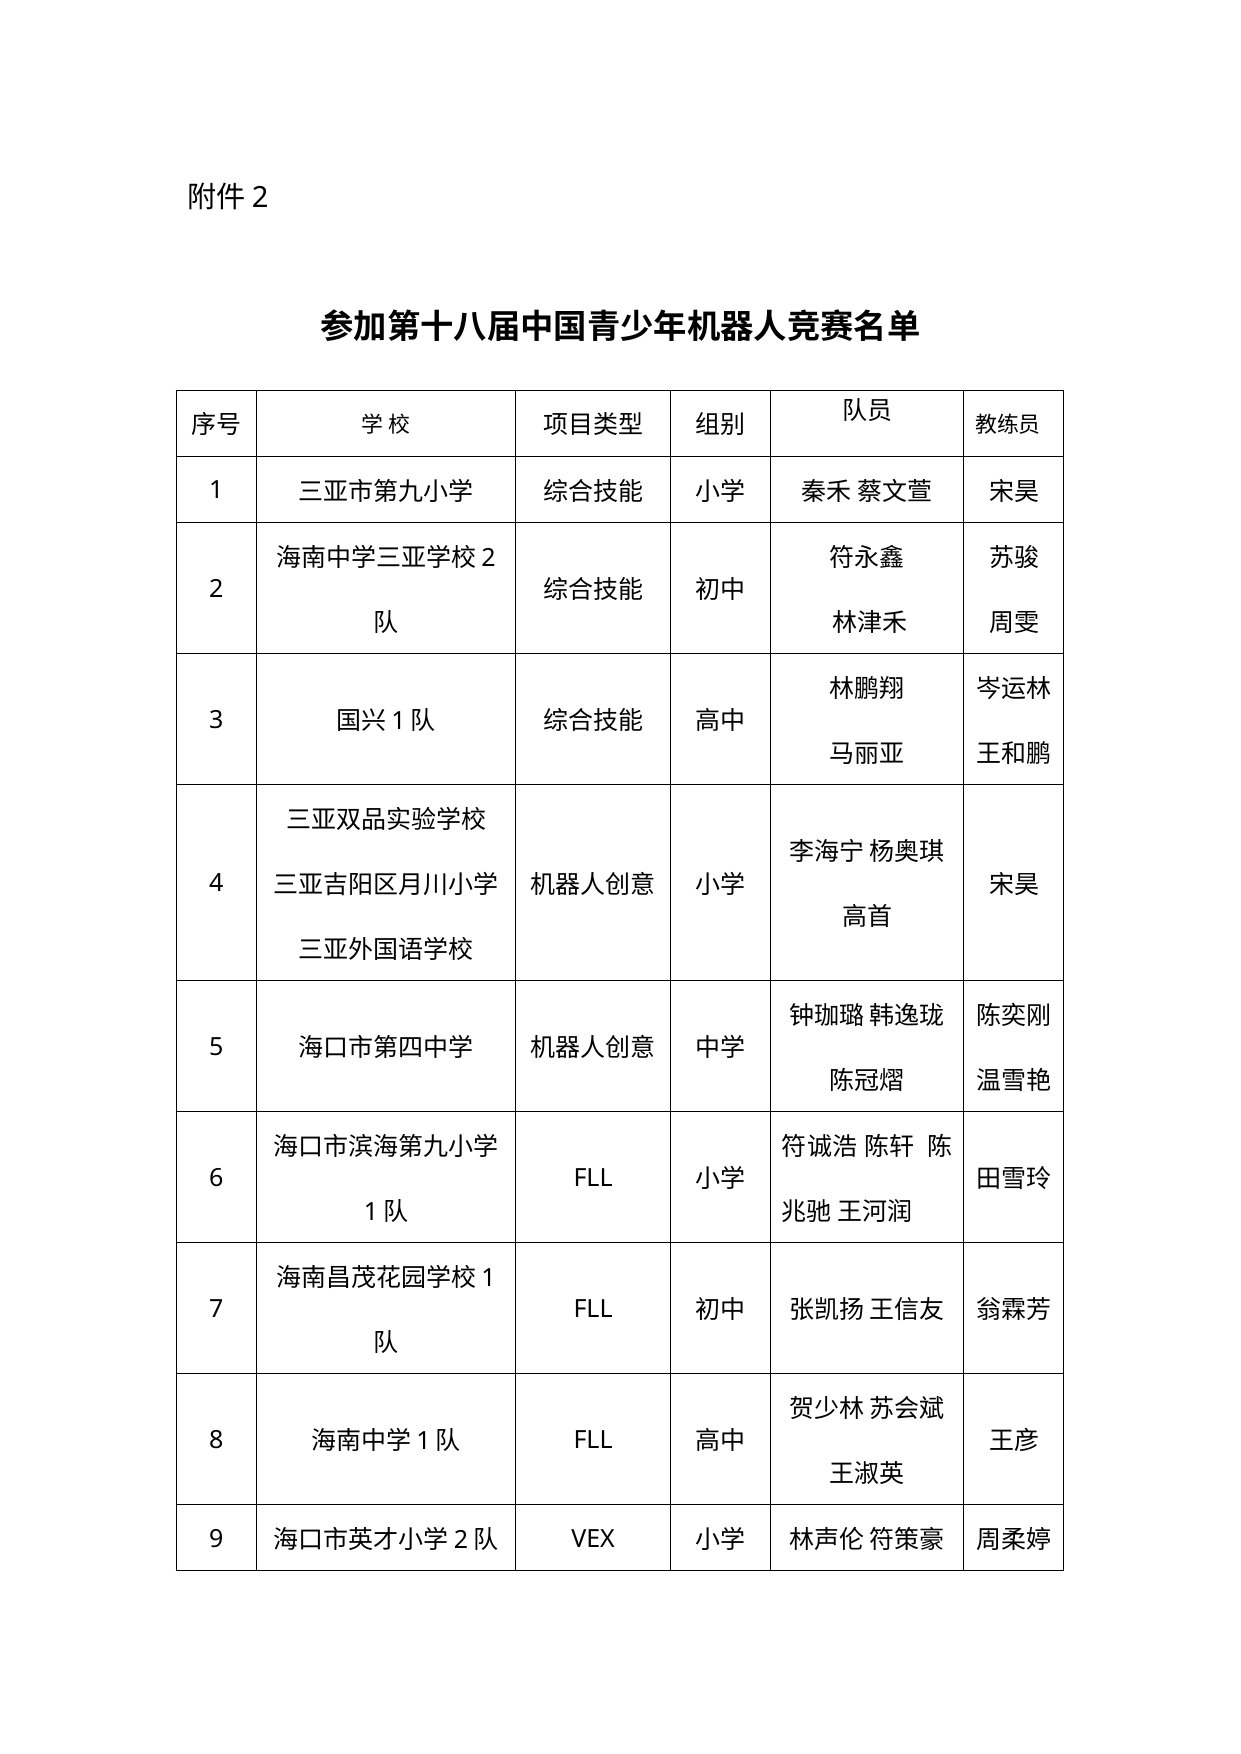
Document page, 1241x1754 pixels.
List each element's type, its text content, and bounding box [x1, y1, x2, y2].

table_cell 1 [177, 457, 256, 522]
table_cell 三亚市第九小学 [257, 457, 515, 522]
table_cell 国兴1队 [257, 654, 515, 784]
table_cell 符诚浩 陈轩 陈兆驰 王河润 [771, 1112, 963, 1242]
table_cell 苏骏 周雯 [964, 523, 1063, 653]
table_cell 6 [177, 1112, 256, 1242]
table_cell 周柔婷 [964, 1505, 1063, 1570]
table_cell 综合技能 [516, 523, 670, 653]
table_cell 综合技能 [516, 654, 670, 784]
table_cell 初中 [671, 523, 770, 653]
table_header 组别 [671, 391, 770, 456]
table_cell 海口市第四中学 [257, 981, 515, 1111]
table_cell 机器人创意 [516, 785, 670, 980]
table_cell 林声伦 符策豪林语棠 冯池睿 [771, 1505, 963, 1570]
table_cell 秦禾 蔡文萱 [771, 457, 963, 522]
table_cell 小学 [671, 457, 770, 522]
table_cell 林鹏翔 马丽亚 [771, 654, 963, 784]
table_cell 综合技能 [516, 457, 670, 522]
table_cell 海南中学1队 [257, 1374, 515, 1504]
table_cell 8 [177, 1374, 256, 1504]
table_cell 翁霖芳 [964, 1243, 1063, 1373]
table_cell 机器人创意 [516, 981, 670, 1111]
table_cell 海口市滨海第九小学1队 [257, 1112, 515, 1242]
table_cell 高中 [671, 654, 770, 784]
table_cell FLL [516, 1243, 670, 1373]
table_cell 海南中学三亚学校2队 [257, 523, 515, 653]
table_cell 小学 [671, 1505, 770, 1570]
table_cell 9 [177, 1505, 256, 1570]
table_cell 符永鑫 林津禾 [771, 523, 963, 653]
table_header 教练员 [964, 391, 1063, 456]
table_cell 3 [177, 654, 256, 784]
table_cell 初中 [671, 1243, 770, 1373]
table_cell 李海宁 杨奥琪高首 [771, 785, 963, 980]
table_header 项目类型 [516, 391, 670, 456]
table_cell 海口市英才小学2队 [257, 1505, 515, 1570]
table_cell 海南昌茂花园学校1队 [257, 1243, 515, 1373]
table_cell 宋昊 [964, 457, 1063, 522]
table_header 学 校 [257, 391, 515, 456]
table_cell 小学 [671, 1112, 770, 1242]
table_cell 4 [177, 785, 256, 980]
table_cell 高中 [671, 1374, 770, 1504]
table_cell 7 [177, 1243, 256, 1373]
table_cell 贺少林 苏会斌 王淑英 [771, 1374, 963, 1504]
table_cell 宋昊 [964, 785, 1063, 980]
table_cell 小学 [671, 785, 770, 980]
table_cell 三亚双品实验学校 三亚吉阳区月川小学 三亚外国语学校 [257, 785, 515, 980]
table_cell 王彦 [964, 1374, 1063, 1504]
table_cell FLL [516, 1112, 670, 1242]
table_cell 田雪玲 [964, 1112, 1063, 1242]
table_cell 岑运林 王和鹏 [964, 654, 1063, 784]
table_cell 中学 [671, 981, 770, 1111]
text 附件2 [187, 162, 1053, 227]
table_cell FLL [516, 1374, 670, 1504]
table_cell VEX [516, 1505, 670, 1570]
table_header 序号 [177, 391, 256, 456]
table_cell 张凯扬 王信友 [771, 1243, 963, 1373]
table_cell 陈奕刚 温雪艳 [964, 981, 1063, 1111]
table_cell 5 [177, 981, 256, 1111]
text 参加第十八届中国青少年机器人竞赛名单 [187, 292, 1053, 357]
table_cell 钟珈璐 韩逸珑 陈冠熠 [771, 981, 963, 1111]
table_header 队员 [771, 391, 963, 456]
table_cell 2 [177, 523, 256, 653]
